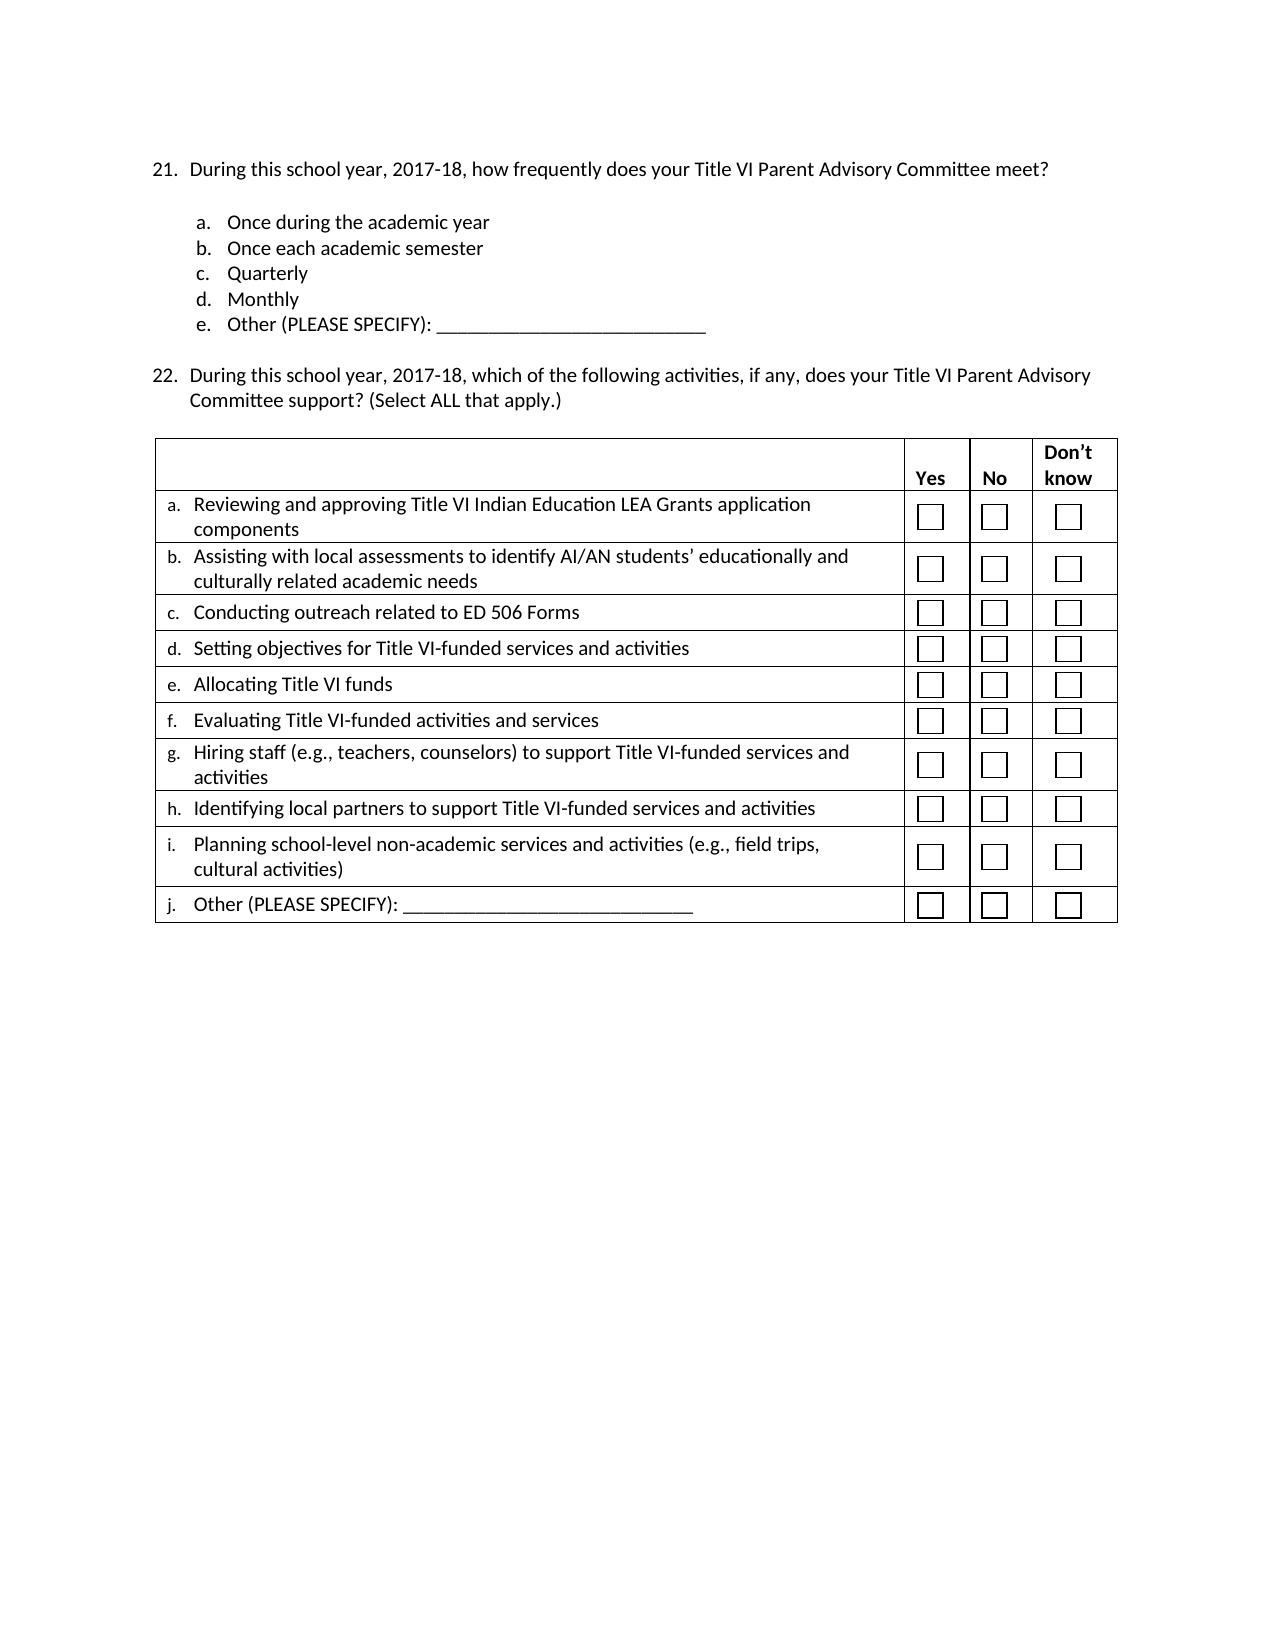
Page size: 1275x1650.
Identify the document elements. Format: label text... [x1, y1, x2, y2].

list Monthly [196, 286, 1129, 311]
table_cell Evaluating Title VI-funded activities and services [156, 703, 904, 738]
table_cell Reviewing and approving Title VI Indian Education LEA Grants application components [156, 491, 904, 542]
table_cell [971, 887, 1032, 922]
table_cell [1033, 827, 1117, 886]
table_cell [905, 703, 969, 738]
table_cell [905, 631, 969, 666]
table_cell Assisting with local assessments to identify AI/AN students’ educationally and culturally related academic needs [156, 543, 904, 594]
table_cell [905, 791, 969, 826]
table_cell [1033, 543, 1117, 594]
table_cell [1033, 887, 1117, 922]
table_header Yes [905, 439, 969, 490]
table_cell [905, 887, 969, 922]
table_cell [905, 667, 969, 702]
table_cell [1033, 703, 1117, 738]
list Other (PLEASE SPECIFY): __________________________ [196, 311, 1129, 337]
table_cell [971, 667, 1032, 702]
table_cell Conducting outreach related to ED 506 Forms [156, 595, 904, 630]
table_cell [971, 739, 1032, 790]
table_cell [971, 595, 1032, 630]
table_cell [971, 703, 1032, 738]
table_header No [971, 439, 1032, 490]
list Once during the academic year [196, 209, 1129, 235]
table_cell [971, 791, 1032, 826]
list During this school year, 2017-18, how frequently does your Title VI Parent Advisory Committee meet? [152, 156, 1116, 182]
table_cell [971, 631, 1032, 666]
table_cell Hiring staff (e.g., teachers, counselors) to support Title VI-funded services and activities [156, 739, 904, 790]
table_cell Other (PLEASE SPECIFY): ____________________________ [156, 887, 904, 922]
table_header [156, 439, 904, 490]
table_header Don’t know [1033, 439, 1117, 490]
table_cell [1033, 491, 1117, 542]
table_cell [971, 543, 1032, 594]
table_cell [905, 827, 969, 886]
table_cell [905, 543, 969, 594]
list Quarterly [196, 260, 1129, 286]
table_cell Planning school-level non-academic services and activities (e.g., field trips, cultural activities) [156, 827, 904, 886]
table_cell [1033, 739, 1117, 790]
list Once each academic semester [196, 235, 1129, 260]
table_cell [971, 827, 1032, 886]
table_cell [905, 739, 969, 790]
table_cell [971, 491, 1032, 542]
table_cell [1033, 631, 1117, 666]
table_cell [1033, 667, 1117, 702]
list During this school year, 2017-18, which of the following activities, if any, does your Title VI Parent Advisory Committee support? (Select ALL that apply.) [152, 362, 1116, 413]
table_cell Allocating Title VI funds [156, 667, 904, 702]
table_cell Identifying local partners to support Title VI-funded services and activities [156, 791, 904, 826]
table_cell [1033, 595, 1117, 630]
table_cell [905, 491, 969, 542]
table_cell [1033, 791, 1117, 826]
table_cell Setting objectives for Title VI-funded services and activities [156, 631, 904, 666]
table_cell [905, 595, 969, 630]
